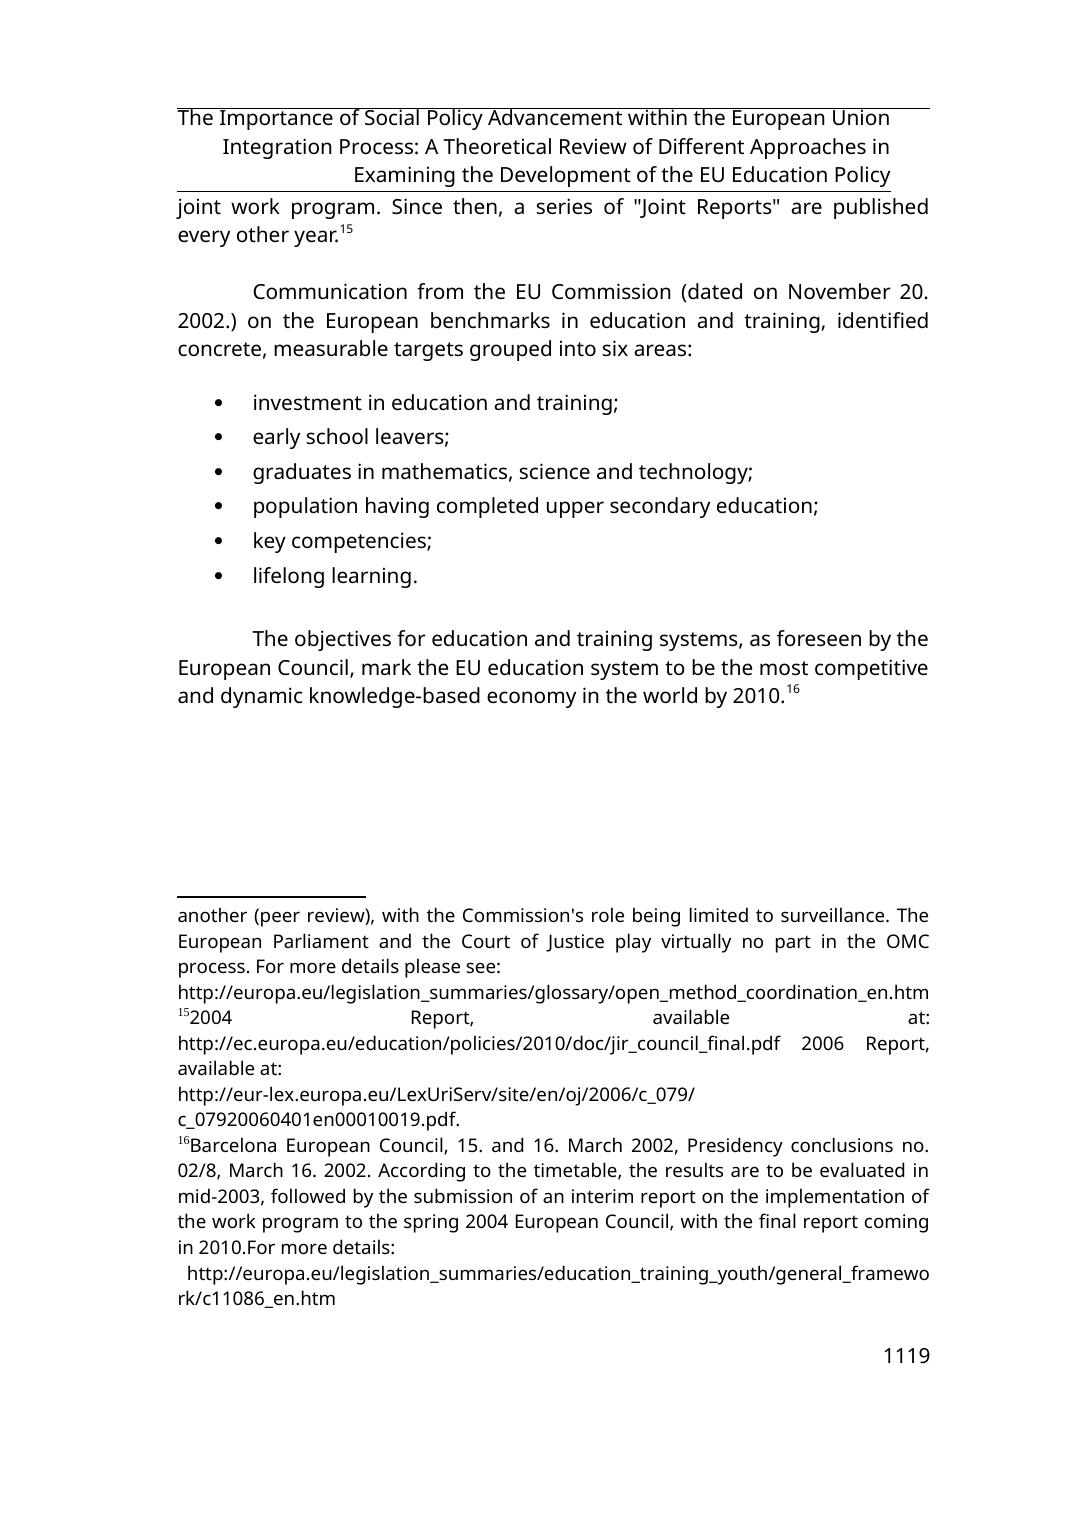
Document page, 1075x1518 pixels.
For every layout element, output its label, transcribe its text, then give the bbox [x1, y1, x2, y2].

subtitle graduates in mathematics, science and technology; [215, 457, 930, 485]
subtitle key competencies; [215, 526, 930, 555]
subtitle population having completed upper secondary education; [215, 492, 930, 520]
subtitle Communication from the EU Commission (dated on November 20. 2002.) on the European benchmarks in education and training, identified concrete, measurable targets grouped into six areas: [177, 277, 930, 363]
subtitle It was the sole intent of the Commission to encourage Member States in improving the quality of their education and training systems in two ways: through the process of target setting and by stimulating a debate on subjects of common interest. This is done using the process known as the Open Method of Coordination. In 2002 the Spring Summit approved such joint work program. Since then, a series of "Joint Reports" are published every other year. [177, 192, 930, 249]
subtitle lifelong learning. [215, 561, 930, 589]
subtitle The objectives for education and training systems, as foreseen by the European Council, mark the EU education system to be the most competitive and dynamic knowledge-based economy in the world by 2010. [177, 624, 930, 709]
subtitle investment in education and training; [215, 388, 930, 416]
subtitle early school leavers; [215, 422, 930, 451]
